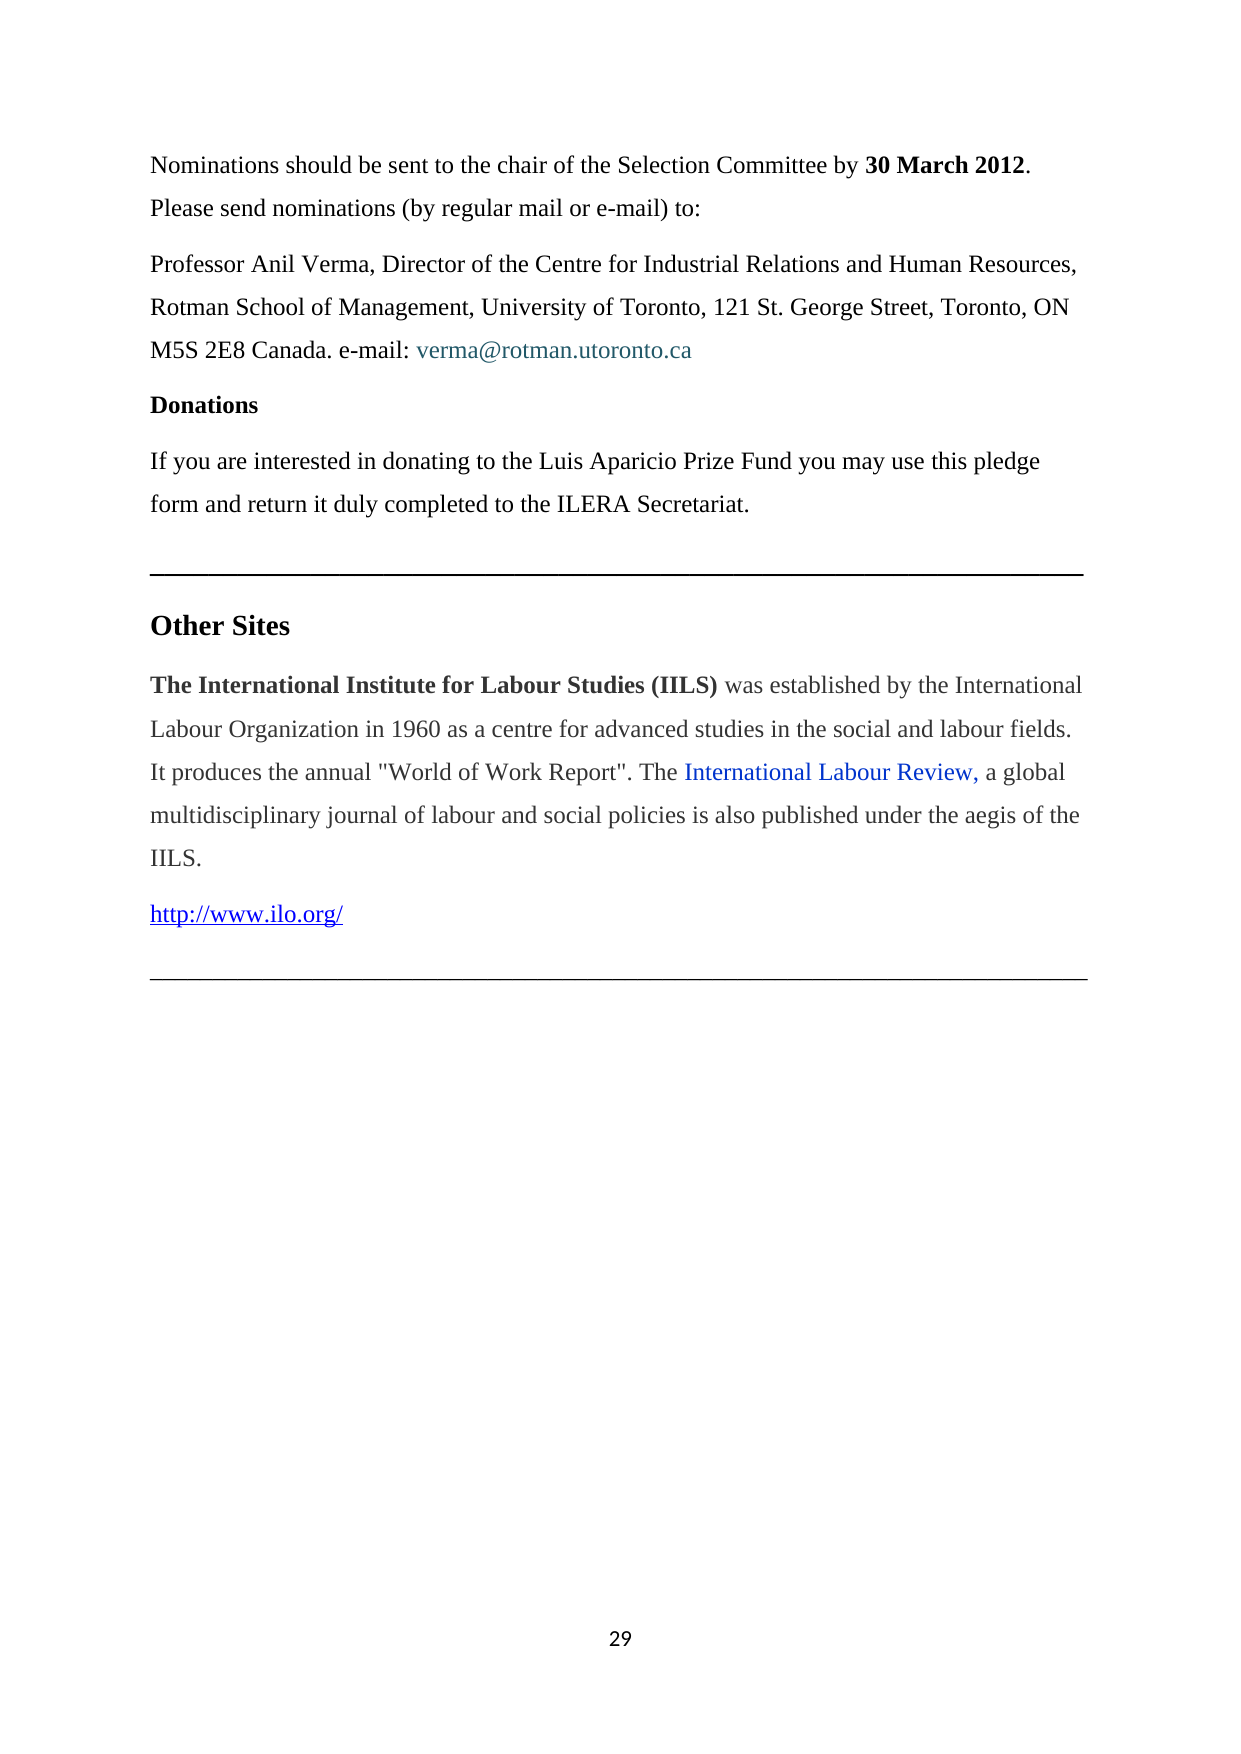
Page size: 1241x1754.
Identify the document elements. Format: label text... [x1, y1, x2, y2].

text Professor Anil Verma, Director of the Centre for Industrial Relations and Human Resources, Rotman School of Management, University of Toronto, 121 St. George Street, Toronto, ON M5S 2E8 Canada. e-mail: verma@rotman.utoronto.ca [150, 249, 1090, 364]
text Nominations should be sent to the chair of the Selection Committee by 30 March 2012. Please send nominations (by regular mail or e-mail) to: [150, 150, 1090, 222]
text ___________________________________________________________________________ [150, 954, 1090, 983]
subtitle Donations [150, 391, 1090, 419]
text If you are interested in donating to the Luis Aparicio Prize Fund you may use this pledge form and return it duly completed to the ILERA Secretariat. [150, 446, 1090, 518]
text ________________________________________________________________ [150, 545, 1090, 578]
text The International Institute for Labour Studies (IILS) was established by the International Labour Organization in 1960 as a centre for advanced studies in the social and labour fields. It produces the annual "World of Work Report". The International Labour Review, a global multidisciplinary journal of labour and social policies is also published under the aegis of the IILS. [150, 671, 1090, 872]
text Other Sites [150, 608, 1090, 641]
text http://www.ilo.org/ [150, 899, 1090, 927]
